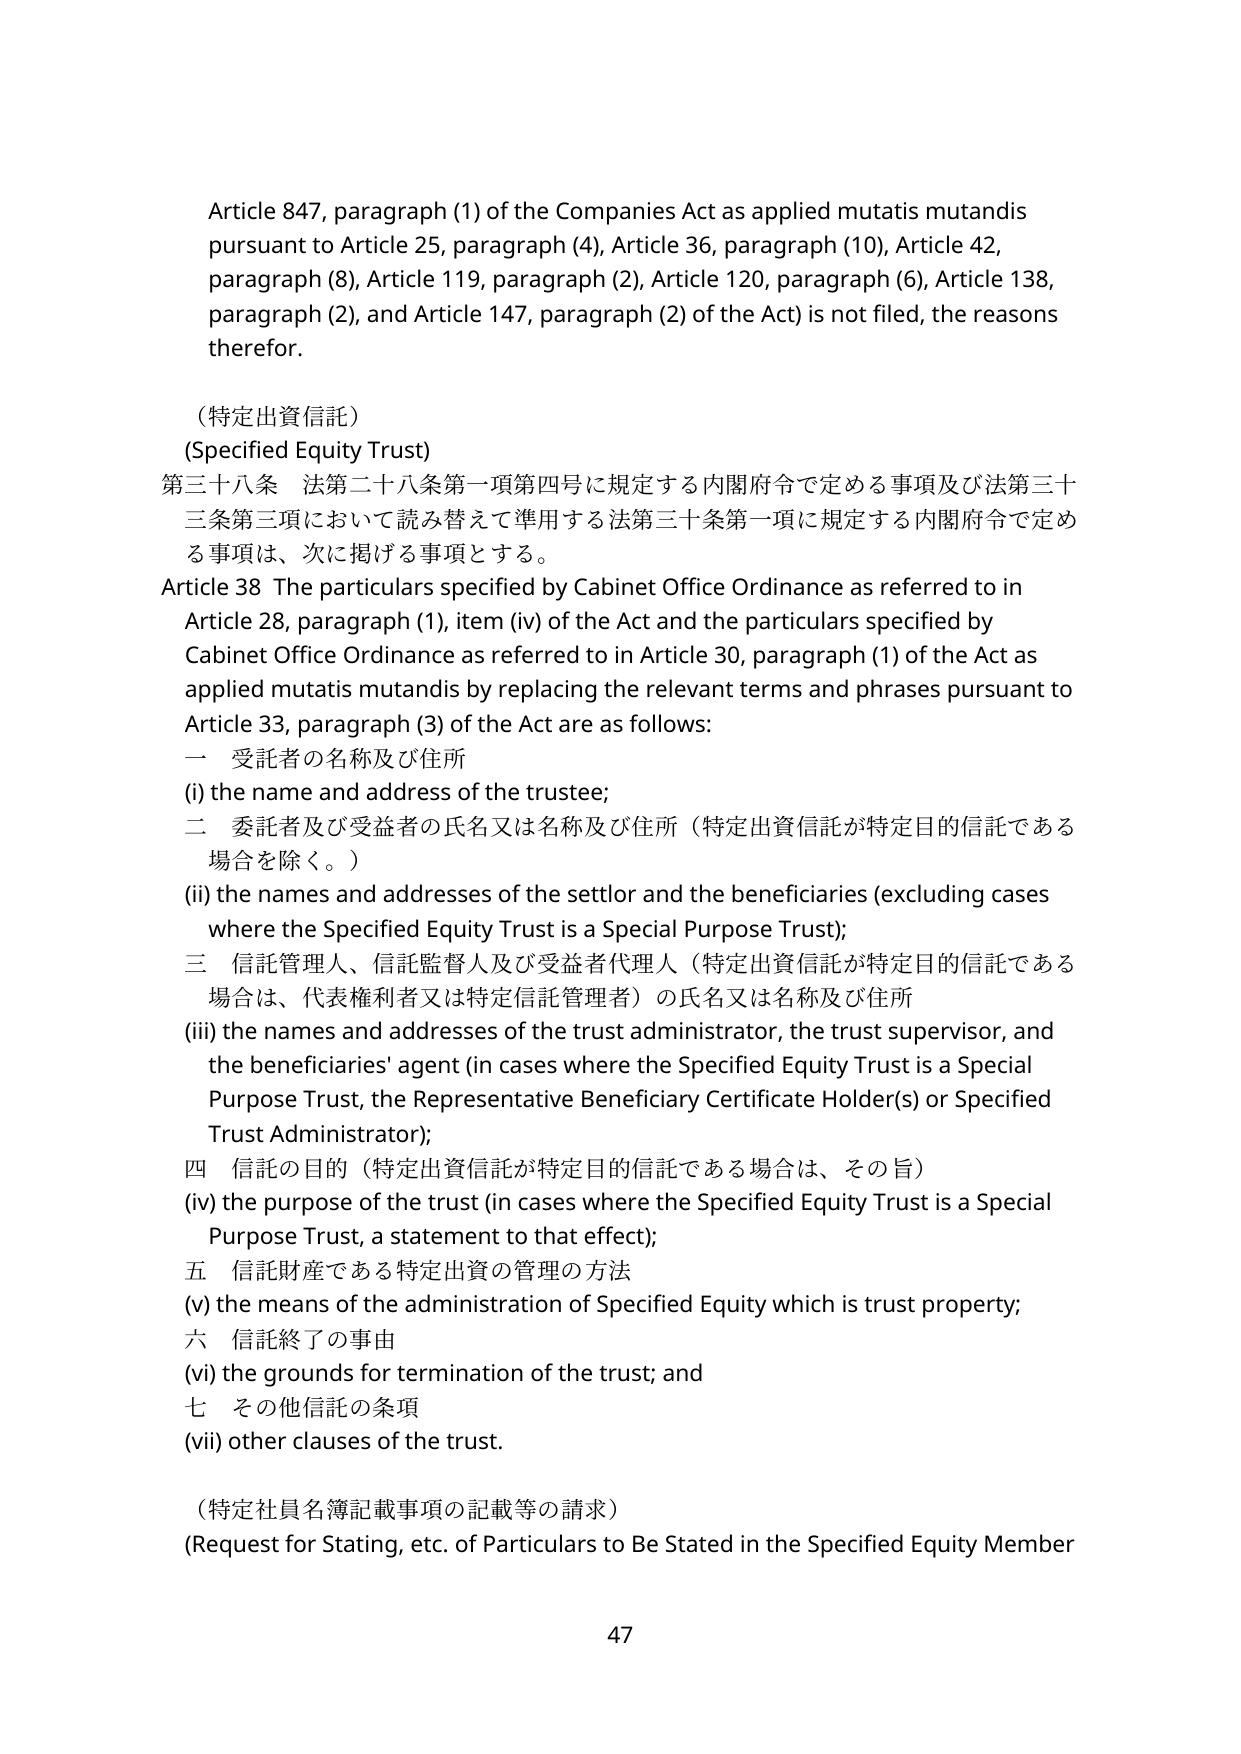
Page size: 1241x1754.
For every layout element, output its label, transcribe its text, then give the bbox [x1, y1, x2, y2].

text (v) the means of the administration of Specified Equity which is trust property; [184, 1287, 1079, 1321]
text (ii) the names and addresses of the settlor and the beneficiaries (excluding cases where the Specified Equity Trust is a Special Purpose Trust); [184, 877, 1079, 945]
text 一 受託者の名称及び住所 [184, 740, 1079, 774]
text （特定出資信託） [184, 399, 1079, 433]
text 六 信託終了の事由 [184, 1321, 1079, 1355]
text 五 信託財産である特定出資の管理の方法 [184, 1253, 1079, 1287]
text 三 信託管理人、信託監督人及び受益者代理人（特定出資信託が特定目的信託である場合は、代表権利者又は特定信託管理者）の氏名又は名称及び住所 [184, 945, 1079, 1014]
text 二 委託者及び受益者の氏名又は名称及び住所（特定出資信託が特定目的信託である場合を除く。） [184, 809, 1079, 877]
text (Specified Equity Trust) [184, 433, 1079, 467]
text (vi) the grounds for termination of the trust; and [184, 1355, 1079, 1389]
text (iv) the purpose of the trust (in cases where the Specified Equity Trust is a Special Purpose Trust, a statement to that effect); [184, 1184, 1079, 1253]
text （特定社員名簿記載事項の記載等の請求） [184, 1492, 1079, 1526]
text 第三十八条 法第二十八条第一項第四号に規定する内閣府令で定める事項及び法第三十三条第三項において読み替えて準用する法第三十条第一項に規定する内閣府令で定める事項は、次に掲げる事項とする。 [161, 467, 1079, 569]
text (vii) other clauses of the trust. [184, 1424, 1079, 1458]
text 七 その他信託の条項 [184, 1389, 1079, 1424]
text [184, 194, 1079, 364]
text (iii) the names and addresses of the trust administrator, the trust supervisor, and the beneficiaries' agent (in cases where the Specified Equity Trust is a Special Purpose Trust, the Representative Beneficiary Certificate Holder(s) or Specified Trust Administrator); [184, 1014, 1079, 1150]
text 四 信託の目的（特定出資信託が特定目的信託である場合は、その旨） [184, 1150, 1079, 1184]
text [184, 1526, 1079, 1560]
text (i) the name and address of the trustee; [184, 774, 1079, 809]
text Article 38 The particulars specified by Cabinet Office Ordinance as referred to in Article 28, paragraph (1), item (iv) of the Act and the particulars specified by Cabinet Office Ordinance as referred to in Article 30, paragraph (1) of the Act as applied mutatis mutandis by replacing the relevant terms and phrases pursuant to Article 33, paragraph (3) of the Act are as follows: [161, 569, 1079, 740]
